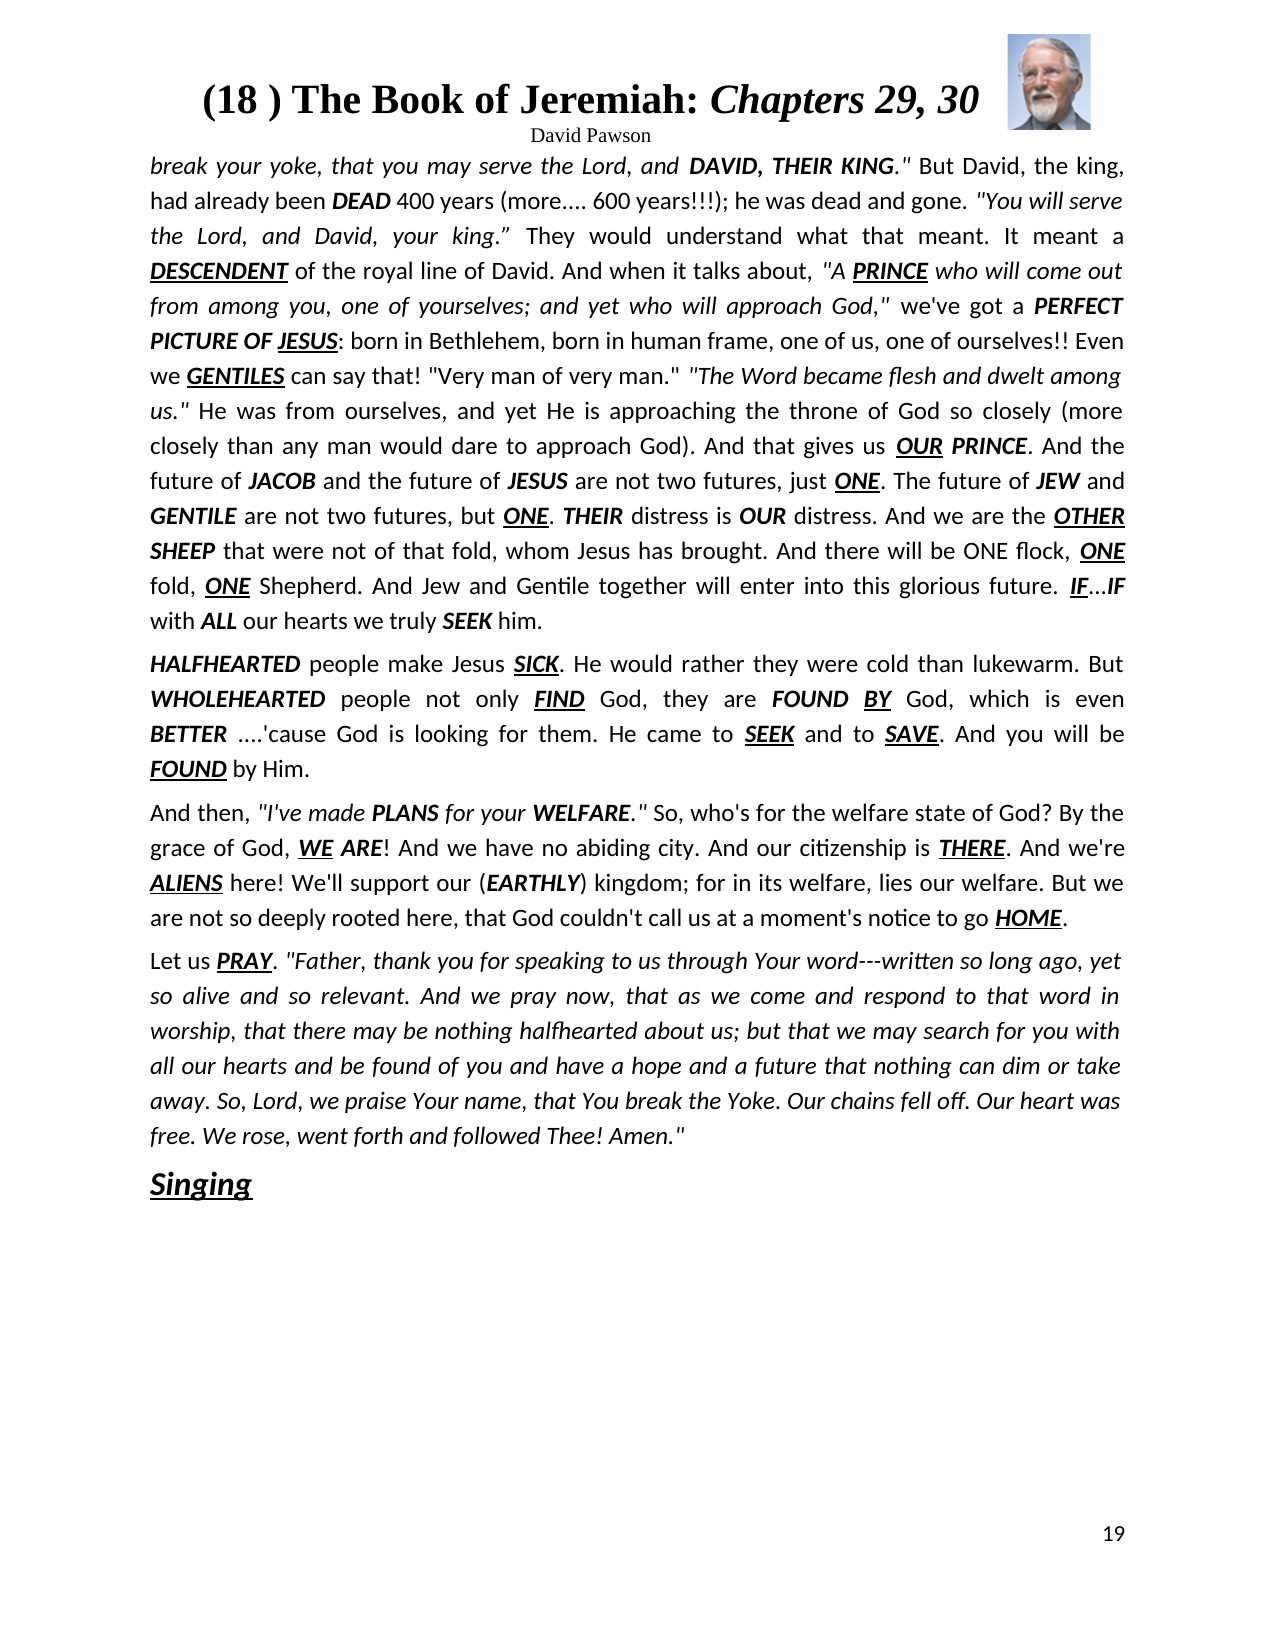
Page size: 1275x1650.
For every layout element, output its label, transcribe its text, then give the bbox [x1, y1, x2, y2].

text Singing [150, 1163, 1125, 1204]
text Let us PRAY. "Father, thank you for speaking to us through Your word---written so long ago, yet so alive and so relevant. And we pray now, that as we come and respond to that word in worship, that there may be nothing halfhearted about us; but that we may search for you with all our hearts and be found of you and have a hope and a future that nothing can dim or take away. So, Lord, we praise Your name, that You break the Yoke. Our chains fell off. Our heart was free. We rose, went forth and followed Thee! Amen." [150, 945, 1125, 1151]
text HALFHEARTED people make Jesus SICK. He would rather they were cold than lukewarm. But WHOLEHEARTED people not only FIND God, they are FOUND BY God, which is even BETTER ....'cause God is looking for them. He came to SEEK and to SAVE. And you will be FOUND by Him. [150, 648, 1125, 784]
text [150, 150, 1125, 636]
text And then, "I've made PLANS for your WELFARE." So, who's for the welfare state of God? By the grace of God, WE ARE! And we have no abiding city. And our citizenship is THERE. And we're ALIENS here! We'll support our (EARTHLY) kingdom; for in its welfare, lies our welfare. But we are not so deeply rooted here, that God couldn't call us at a moment's notice to go HOME. [150, 797, 1125, 932]
picture [1006, 34, 1091, 128]
